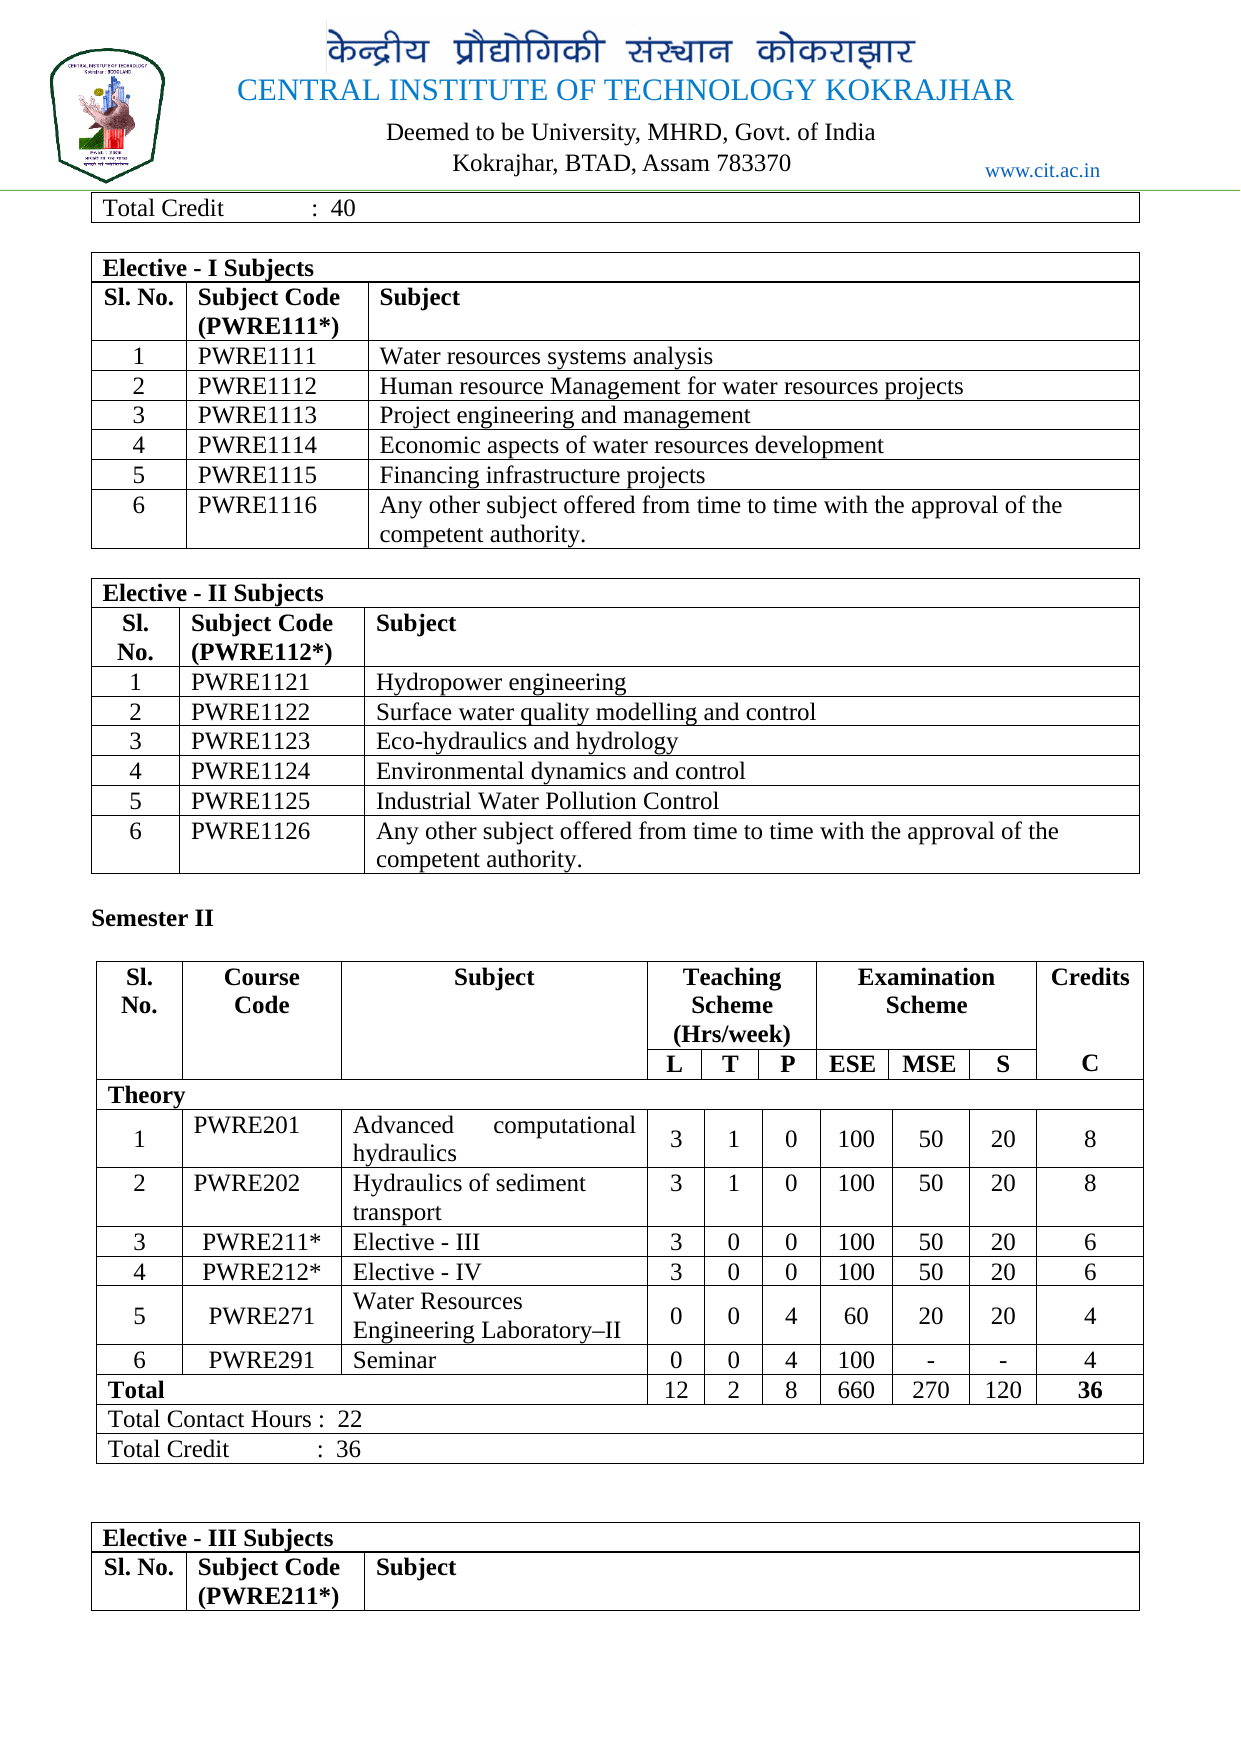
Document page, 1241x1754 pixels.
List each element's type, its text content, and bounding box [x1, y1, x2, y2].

table_cell T [702, 1050, 758, 1079]
table_cell Elective - IV [342, 1257, 647, 1285]
table_cell Hydropower engineering [365, 667, 1139, 696]
table_cell PWRE1122 [180, 697, 364, 725]
table_cell S [970, 1050, 1036, 1079]
table_cell 100 [821, 1168, 892, 1226]
table_cell 5 [92, 786, 179, 815]
table_cell 6 [92, 816, 179, 873]
table_cell 100 [821, 1110, 892, 1167]
table_cell PWRE211* [183, 1227, 341, 1256]
table_cell 1 [92, 667, 179, 696]
table_cell PWRE1112 [187, 371, 368, 399]
table_cell 0 [705, 1227, 762, 1256]
table_cell Hydraulics of sediment transport [342, 1168, 647, 1226]
table_cell 3 [648, 1168, 704, 1226]
table_cell - [970, 1345, 1036, 1374]
table_cell 50 [893, 1227, 969, 1256]
picture [326, 20, 918, 74]
table_header Course Code [183, 962, 341, 1079]
picture [26, 25, 193, 189]
table_cell 100 [821, 1257, 892, 1285]
table_cell 8 [1037, 1110, 1143, 1167]
text Semester II [91, 903, 1090, 932]
table_cell 4 [97, 1257, 182, 1285]
table_cell Advanced computational hydraulics [342, 1110, 647, 1167]
table_cell Subject Code (PWRE211*) [187, 1553, 364, 1610]
table_cell 120 [970, 1375, 1036, 1403]
table_cell 0 [705, 1286, 762, 1344]
table_cell 3 [97, 1227, 182, 1256]
table_cell Subject [365, 1553, 1139, 1610]
table_cell P [759, 1050, 816, 1079]
table_cell 36 [1037, 1375, 1143, 1403]
table_cell 3 [92, 401, 186, 429]
table_cell PWRE201 [183, 1110, 341, 1167]
table_cell Subject [365, 608, 1139, 666]
table_cell 4 [763, 1345, 820, 1374]
table_cell 50 [893, 1168, 969, 1226]
table_cell Theory [97, 1080, 1143, 1109]
table_cell MSE [889, 1050, 969, 1079]
table_cell ESE [817, 1050, 888, 1079]
table_cell Surface water quality modelling and control [365, 697, 1139, 725]
table_cell 1 [97, 1110, 182, 1167]
table_cell Sl. No. [92, 608, 179, 666]
table_cell Eco-hydraulics and hydrology [365, 726, 1139, 755]
table_cell PWRE1121 [180, 667, 364, 696]
table_header Credits C [1037, 962, 1143, 1079]
table_cell PWRE1124 [180, 756, 364, 785]
table_cell Water Resources Engineering Laboratory–II [342, 1286, 647, 1344]
table_cell 4 [92, 430, 186, 459]
table_cell 5 [97, 1286, 182, 1344]
table_cell 0 [763, 1257, 820, 1285]
table_cell 20 [970, 1257, 1036, 1285]
table_cell 1 [705, 1110, 762, 1167]
table_cell 3 [648, 1110, 704, 1167]
table_cell 0 [763, 1227, 820, 1256]
table_cell Industrial Water Pollution Control [365, 786, 1139, 815]
table_cell 50 [893, 1110, 969, 1167]
table_cell Seminar [342, 1345, 647, 1374]
table_cell PWRE1123 [180, 726, 364, 755]
table_cell 270 [893, 1375, 969, 1403]
table_cell 0 [648, 1286, 704, 1344]
table_cell PWRE1115 [187, 460, 368, 489]
table_cell PWRE202 [183, 1168, 341, 1226]
table_cell 6 [92, 490, 186, 548]
table_cell 60 [821, 1286, 892, 1344]
table_cell Any other subject offered from time to time with the approval of the competent authority. [365, 816, 1139, 873]
table_cell Sl. No. [92, 283, 186, 340]
table_cell 0 [705, 1345, 762, 1374]
table_cell Project engineering and management [369, 401, 1139, 429]
table_cell Environmental dynamics and control [365, 756, 1139, 785]
table_cell Water resources systems analysis [369, 341, 1139, 370]
table_cell Total Credit : 36 [97, 1434, 1143, 1463]
table_cell 4 [1037, 1286, 1143, 1344]
table_cell Total [97, 1375, 647, 1403]
table_cell Elective - III [342, 1227, 647, 1256]
table_cell 2 [92, 371, 186, 399]
table_cell 2 [705, 1375, 762, 1403]
table_cell 3 [648, 1227, 704, 1256]
table_cell 20 [970, 1286, 1036, 1344]
table_header Subject [342, 962, 647, 1079]
table_cell 2 [92, 697, 179, 725]
table_cell 100 [821, 1227, 892, 1256]
table_cell Total Credit : 40 [92, 193, 1139, 222]
table_cell 12 [648, 1375, 704, 1403]
table_cell 0 [705, 1257, 762, 1285]
table_cell 20 [970, 1110, 1036, 1167]
table_cell Any other subject offered from time to time with the approval of the competent authority. [369, 490, 1139, 548]
table_cell PWRE1114 [187, 430, 368, 459]
table_cell 20 [970, 1227, 1036, 1256]
table_cell L [648, 1050, 701, 1079]
table_cell PWRE1111 [187, 341, 368, 370]
table_header Elective - II Subjects [92, 579, 1139, 607]
table_cell PWRE271 [183, 1286, 341, 1344]
table_cell 3 [92, 726, 179, 755]
table_header Sl. No. [97, 962, 182, 1079]
table_header Elective - III Subjects [92, 1523, 1139, 1551]
table_cell 1 [705, 1168, 762, 1226]
table_cell Sl. No. [92, 1553, 186, 1610]
table_cell PWRE1113 [187, 401, 368, 429]
table_cell Total Contact Hours : 22 [97, 1405, 1143, 1433]
table_cell 2 [97, 1168, 182, 1226]
table_cell - [893, 1345, 969, 1374]
table_header Elective - I Subjects [92, 253, 1139, 281]
table_cell Human resource Management for water resources projects [369, 371, 1139, 399]
table_cell 4 [763, 1286, 820, 1344]
table_cell Subject [369, 283, 1139, 340]
table_cell 6 [1037, 1227, 1143, 1256]
table_cell 3 [648, 1257, 704, 1285]
table_cell 8 [1037, 1168, 1143, 1226]
table_cell 0 [648, 1345, 704, 1374]
table_cell Subject Code (PWRE111*) [187, 283, 368, 340]
table_cell 4 [1037, 1345, 1143, 1374]
table_cell 660 [821, 1375, 892, 1403]
table_cell PWRE1116 [187, 490, 368, 548]
table_cell 0 [763, 1168, 820, 1226]
table_cell 8 [763, 1375, 820, 1403]
table_cell 100 [821, 1345, 892, 1374]
table_cell 4 [92, 756, 179, 785]
table_cell Economic aspects of water resources development [369, 430, 1139, 459]
table_cell 5 [92, 460, 186, 489]
table_header Examination Scheme [817, 962, 1036, 1048]
table_cell 1 [92, 341, 186, 370]
table_cell 6 [1037, 1257, 1143, 1285]
table_cell 50 [893, 1257, 969, 1285]
table_cell 0 [763, 1110, 820, 1167]
table_cell Subject Code (PWRE112*) [180, 608, 364, 666]
table_cell 20 [893, 1286, 969, 1344]
table_header Teaching Scheme (Hrs/week) [648, 962, 816, 1048]
table_cell 20 [970, 1168, 1036, 1226]
table_cell PWRE1126 [180, 816, 364, 873]
table_cell Financing infrastructure projects [369, 460, 1139, 489]
table_cell 6 [97, 1345, 182, 1374]
table_cell PWRE212* [183, 1257, 341, 1285]
table_cell PWRE291 [183, 1345, 341, 1374]
table_cell PWRE1125 [180, 786, 364, 815]
